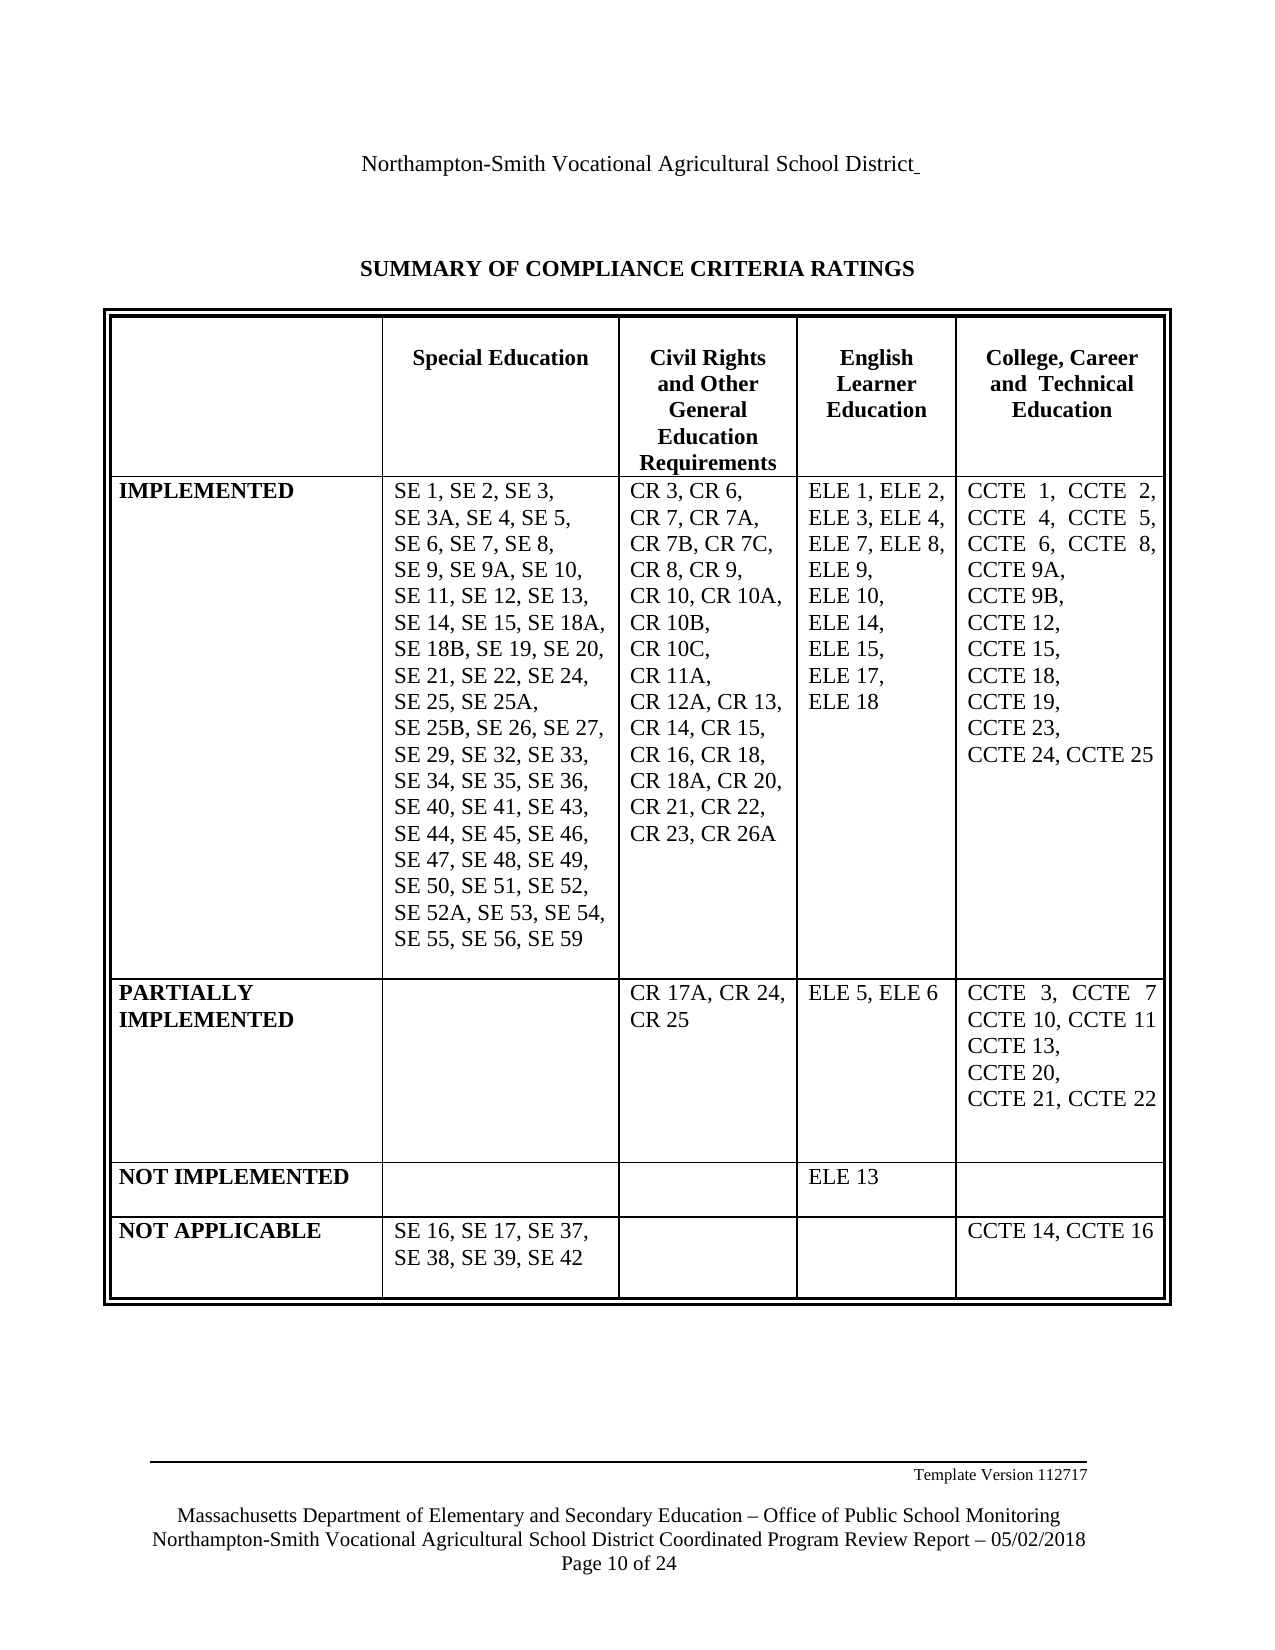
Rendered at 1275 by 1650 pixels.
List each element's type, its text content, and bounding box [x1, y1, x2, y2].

table_cell IMPLEMENTED [112, 477, 382, 978]
table_cell [798, 1218, 955, 1297]
text Northampton-Smith Vocational Agricultural School District [150, 150, 1125, 176]
table_cell SE 1, SE 2, SE 3, SE 3A, SE 4, SE 5, SE 6, SE 7, SE 8, SE 9, SE 9A, SE 10, SE 11, SE 12, SE 13, SE 14, SE 15, SE 18A, SE 18B, SE 19, SE 20, SE 21, SE 22, SE 24, SE 25, SE 25A, SE 25B, SE 26, SE 27, SE 29, SE 32, SE 33, SE 34, SE 35, SE 36, SE 40, SE 41, SE 43, SE 44, SE 45, SE 46, SE 47, SE 48, SE 49, SE 50, SE 51, SE 52, SE 52A, SE 53, SE 54, SE 55, SE 56, SE 59 [383, 477, 618, 978]
text SUMMARY OF COMPLIANCE CRITERIA RATINGS [75, 255, 1200, 282]
table_cell [383, 1163, 618, 1216]
table_cell ELE 5, ELE 6 [798, 980, 955, 1162]
table_header [107, 311, 383, 476]
table_cell NOT APPLICABLE [112, 1218, 382, 1297]
table_cell [383, 980, 618, 1162]
table_cell CCTE 1, CCTE 2, CCTE 4, CCTE 5, CCTE 6, CCTE 8, CCTE 9A, CCTE 9B, CCTE 12, CCTE 15, CCTE 18, CCTE 19, CCTE 23, CCTE 24, CCTE 25 [957, 477, 1163, 978]
table_cell CR 17A, CR 24, CR 25 [620, 980, 796, 1162]
table_cell [620, 1218, 796, 1297]
table_cell CCTE 3, CCTE 7 CCTE 10, CCTE 11 CCTE 13, CCTE 20, CCTE 21, CCTE 22 [957, 980, 1163, 1162]
table_cell ELE 13 [798, 1163, 955, 1216]
table_header Civil Rights and Other General Education Requirements [620, 318, 796, 476]
table_header Special Education [383, 318, 618, 476]
table_cell ELE 1, ELE 2, ELE 3, ELE 4, ELE 7, ELE 8, ELE 9, ELE 10, ELE 14, ELE 15, ELE 17, ELE 18 [798, 477, 955, 978]
table_cell [957, 1163, 1163, 1216]
table_cell CR 3, CR 6, CR 7, CR 7A, CR 7B, CR 7C, CR 8, CR 9, CR 10, CR 10A, CR 10B, CR 10C, CR 11A, CR 12A, CR 13, CR 14, CR 15, CR 16, CR 18, CR 18A, CR 20, CR 21, CR 22, CR 23, CR 26A [620, 477, 796, 978]
table_header English Learner Education [798, 318, 955, 476]
table_cell SE 16, SE 17, SE 37, SE 38, SE 39, SE 42 [383, 1218, 618, 1297]
table_cell [620, 1163, 796, 1216]
table_cell PARTIALLY IMPLEMENTED [112, 980, 382, 1162]
table_cell CCTE 14, CCTE 16 [957, 1218, 1163, 1297]
table_header College, Career and Technical Education [956, 311, 1168, 476]
table_cell NOT IMPLEMENTED [112, 1163, 382, 1216]
